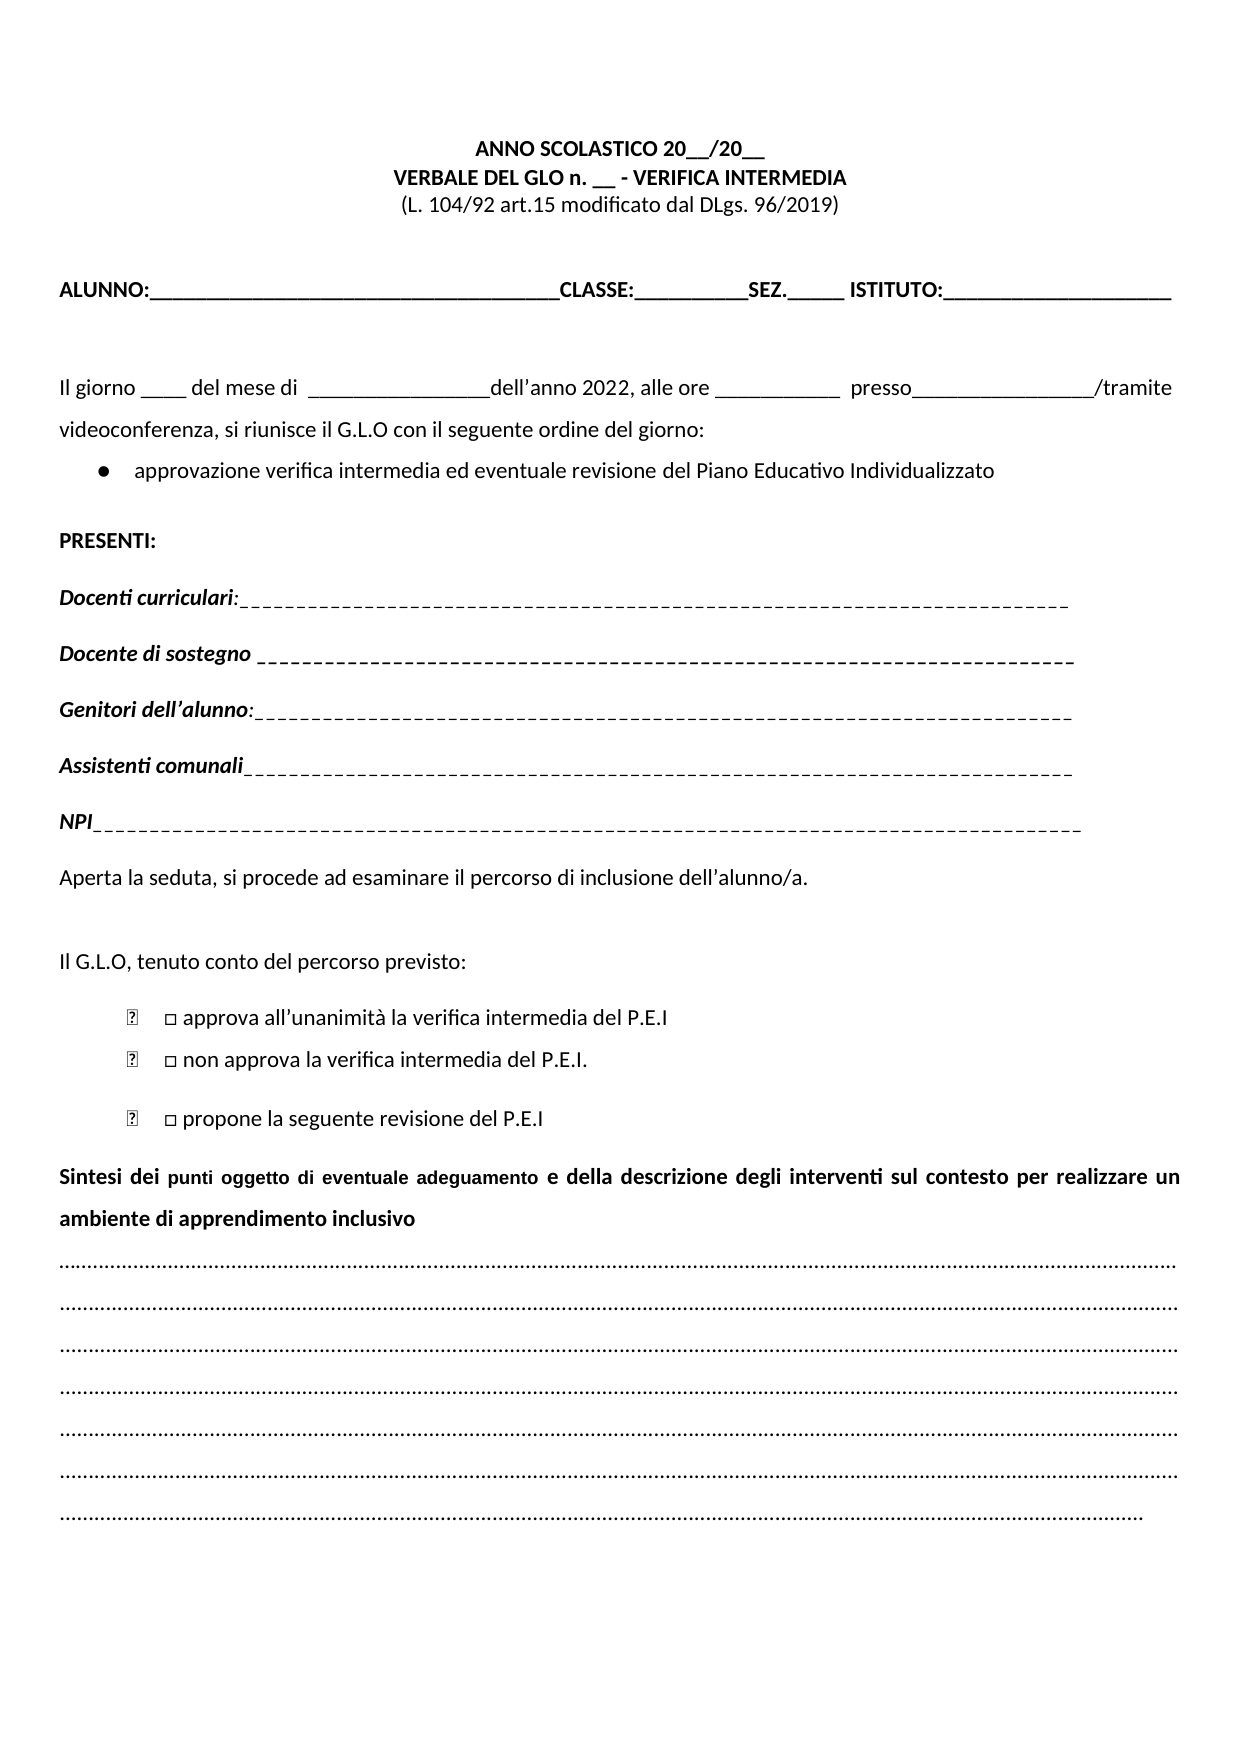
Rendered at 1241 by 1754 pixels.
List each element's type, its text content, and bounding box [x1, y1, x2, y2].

list □ approva all’unanimità la verifica intermedia del P.E.I [126, 1003, 1181, 1031]
list approvazione verifica intermedia ed eventuale revisione del Piano Educativo Individualizzato [97, 457, 1181, 485]
text Assistenti comunali_________________________________________________________________________ [59, 751, 1181, 779]
text (L. 104/92 art.15 modificato dal DLgs. 96/2019) [59, 191, 1181, 219]
text NPI_______________________________________________________________________________________ [59, 807, 1181, 835]
text Il giorno ____ del mese di ________________dell’anno 2022, alle ore ___________ presso________________/tramite videoconferenza, si riunisce il G.L.O con il seguente ordine del giorno: [59, 373, 1181, 443]
list □ non approva la verifica intermedia del P.E.I. [126, 1045, 1181, 1073]
text PRESENTI: [59, 527, 1181, 555]
text ANNO SCOLASTICO 20__/20__ [59, 134, 1181, 163]
text Sintesi dei punti oggetto di eventuale adeguamento e della descrizione degli interventi sul contesto per realizzare un ambiente di apprendimento inclusivo [59, 1162, 1181, 1232]
list □ propone la seguente revisione del P.E.I [126, 1104, 1181, 1132]
text …..................................................................................................................................................................................................................................................................................................................................................................................................................................................................................................................................................................................................................................................................................................................................................................................................................................................................................................................................................................................................................................................................................................................................................................................................................................................................................................................................................................................................... [59, 1246, 1181, 1526]
text Il G.L.O, tenuto conto del percorso previsto: [59, 947, 1181, 975]
text Genitori dell’alunno:________________________________________________________________________ [59, 695, 1181, 723]
text VERBALE DEL GLO n. __ - VERIFICA INTERMEDIA [59, 163, 1181, 191]
text Docenti curriculari:_________________________________________________________________________ [59, 583, 1181, 611]
text ALUNNO:____________________________________CLASSE:__________SEZ._____ ISTITUTO:____________________ [59, 275, 1181, 303]
text Docente di sostegno ________________________________________________________________________ [59, 639, 1181, 667]
text Aperta la seduta, si procede ad esaminare il percorso di inclusione dell’alunno/a. [59, 863, 1181, 891]
